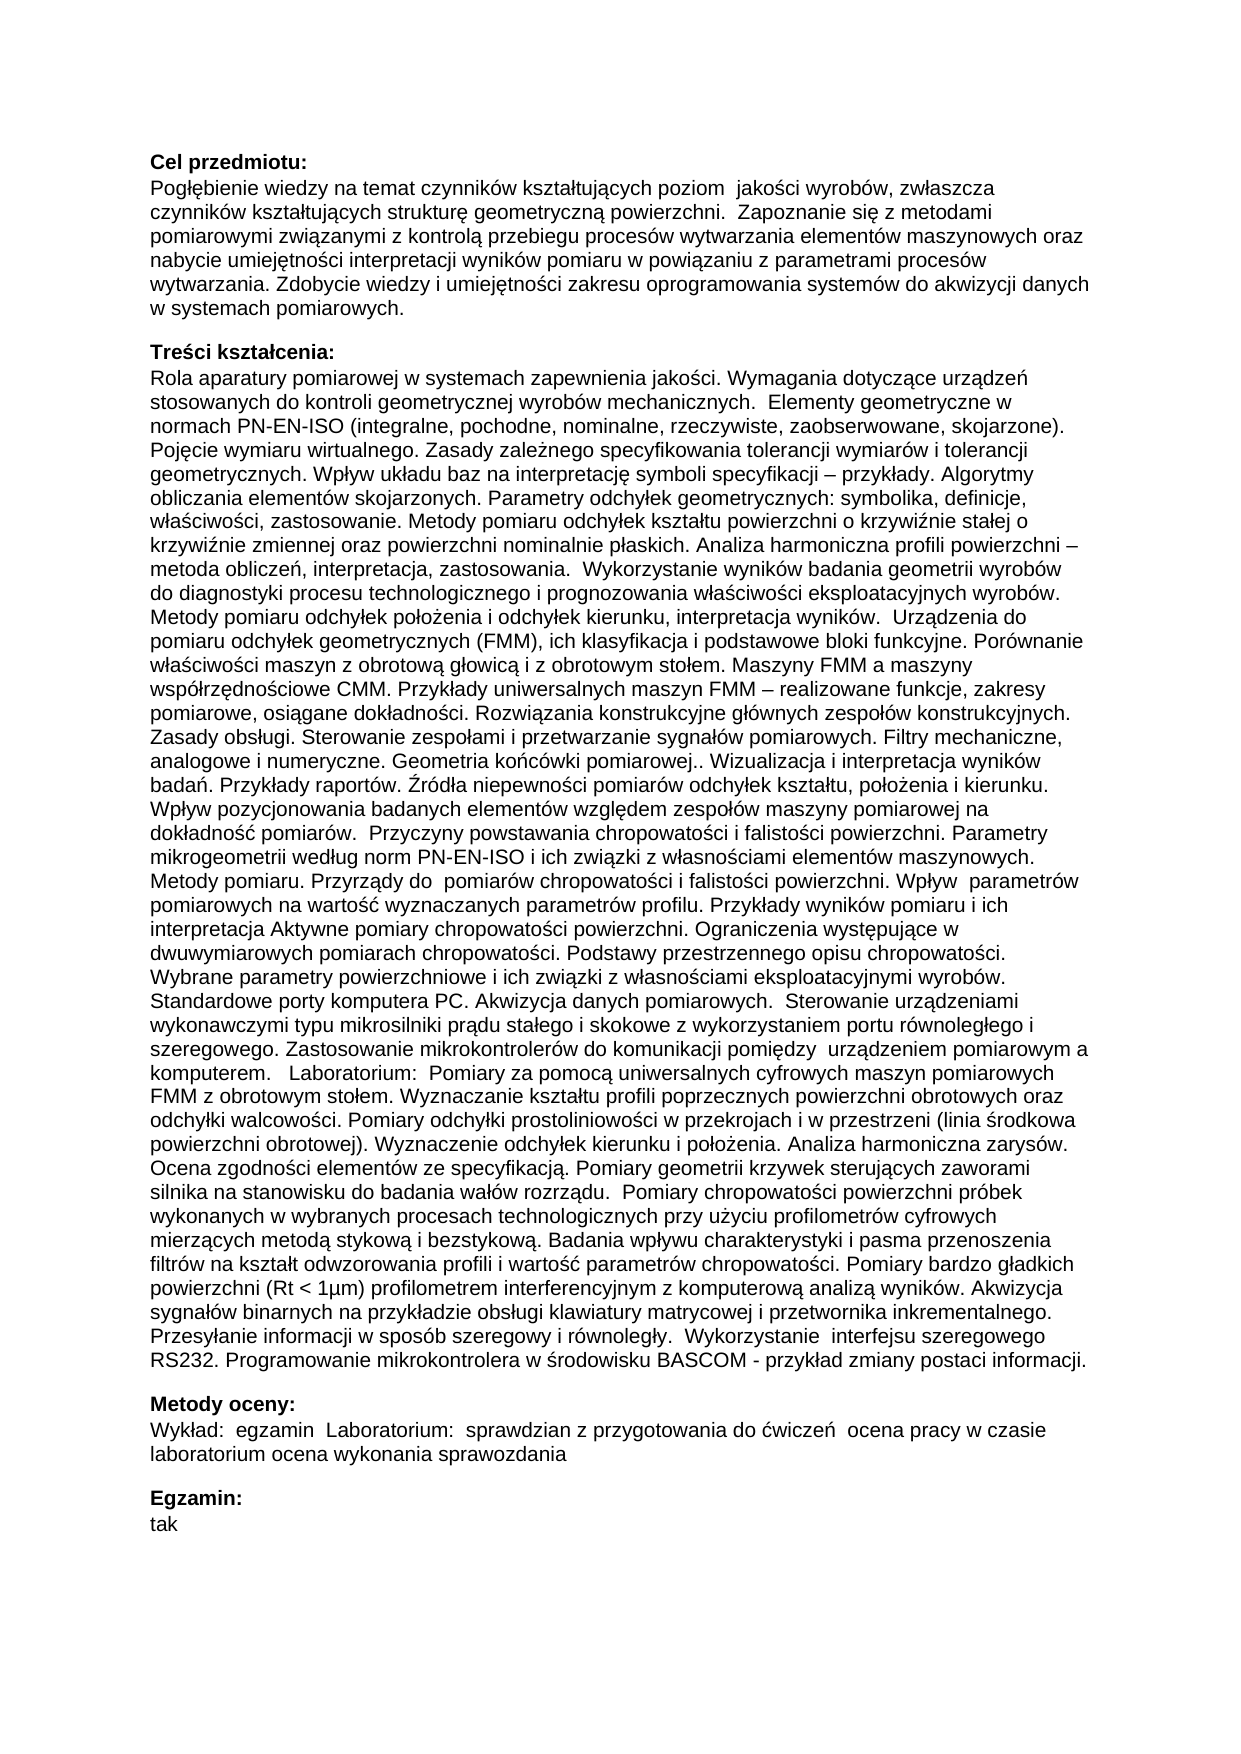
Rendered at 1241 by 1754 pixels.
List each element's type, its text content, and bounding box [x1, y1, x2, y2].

text Cel przedmiotu: [150, 150, 1090, 174]
text Metody oceny: [150, 1392, 1090, 1416]
text Wykład: egzamin Laboratorium: sprawdzian z przygotowania do ćwiczeń ocena pracy w czasie laboratorium ocena wykonania sprawozdania [150, 1418, 1090, 1466]
text Rola aparatury pomiarowej w systemach zapewnienia jakości. Wymagania dotyczące urządzeń stosowanych do kontroli geometrycznej wyrobów mechanicznych. Elementy geometryczne w normach PN-EN-ISO (integralne, pochodne, nominalne, rzeczywiste, zaobserwowane, skojarzone). Pojęcie wymiaru wirtualnego. Zasady zależnego specyfikowania tolerancji wymiarów i tolerancji geometrycznych. Wpływ układu baz na interpretację symboli specyfikacji – przykłady. Algorytmy obliczania elementów skojarzonych. Parametry odchyłek geometrycznych: symbolika, definicje, właściwości, zastosowanie. Metody pomiaru odchyłek kształtu powierzchni o krzywiźnie stałej o krzywiźnie zmiennej oraz powierzchni nominalnie płaskich. Analiza harmoniczna profili powierzchni – metoda obliczeń, interpretacja, zastosowania. Wykorzystanie wyników badania geometrii wyrobów do diagnostyki procesu technologicznego i prognozowania właściwości eksploatacyjnych wyrobów. Metody pomiaru odchyłek położenia i odchyłek kierunku, interpretacja wyników. Urządzenia do pomiaru odchyłek geometrycznych (FMM), ich klasyfikacja i podstawowe bloki funkcyjne. Porównanie właściwości maszyn z obrotową głowicą i z obrotowym stołem. Maszyny FMM a maszyny współrzędnościowe CMM. Przykłady uniwersalnych maszyn FMM – realizowane funkcje, zakresy pomiarowe, osiągane dokładności. Rozwiązania konstrukcyjne głównych zespołów konstrukcyjnych. Zasady obsługi. Sterowanie zespołami i przetwarzanie sygnałów pomiarowych. Filtry mechaniczne, analogowe i numeryczne. Geometria końcówki pomiarowej.. Wizualizacja i interpretacja wyników badań. Przykłady raportów. Źródła niepewności pomiarów odchyłek kształtu, położenia i kierunku. Wpływ pozycjonowania badanych elementów względem zespołów maszyny pomiarowej na dokładność pomiarów. Przyczyny powstawania chropowatości i falistości powierzchni. Parametry mikrogeometrii według norm PN-EN-ISO i ich związki z własnościami elementów maszynowych. Metody pomiaru. Przyrządy do pomiarów chropowatości i falistości powierzchni. Wpływ parametrów pomiarowych na wartość wyznaczanych parametrów profilu. Przykłady wyników pomiaru i ich interpretacja Aktywne pomiary chropowatości powierzchni. Ograniczenia występujące w dwuwymiarowych pomiarach chropowatości. Podstawy przestrzennego opisu chropowatości. Wybrane parametry powierzchniowe i ich związki z własnościami eksploatacyjnymi wyrobów. Standardowe porty komputera PC. Akwizycja danych pomiarowych. Sterowanie urządzeniami wykonawczymi typu mikrosilniki prądu stałego i skokowe z wykorzystaniem portu równoległego i szeregowego. Zastosowanie mikrokontrolerów do komunikacji pomiędzy urządzeniem pomiarowym a komputerem. Laboratorium: Pomiary za pomocą uniwersalnych cyfrowych maszyn pomiarowych FMM z obrotowym stołem. Wyznaczanie kształtu profili poprzecznych powierzchni obrotowych oraz odchyłki walcowości. Pomiary odchyłki prostoliniowości w przekrojach i w przestrzeni (linia środkowa powierzchni obrotowej). Wyznaczenie odchyłek kierunku i położenia. Analiza harmoniczna zarysów. Ocena zgodności elementów ze specyfikacją. Pomiary geometrii krzywek sterujących zaworami silnika na stanowisku do badania wałów rozrządu. Pomiary chropowatości powierzchni próbek wykonanych w wybranych procesach technologicznych przy użyciu profilometrów cyfrowych mierzących metodą stykową i bezstykową. Badania wpływu charakterystyki i pasma przenoszenia filtrów na kształt odwzorowania profili i wartość parametrów chropowatości. Pomiary bardzo gładkich powierzchni (Rt < 1µm) profilometrem interferencyjnym z komputerową analizą wyników. Akwizycja sygnałów binarnych na przykładzie obsługi klawiatury matrycowej i przetwornika inkrementalnego. Przesyłanie informacji w sposób szeregowy i równoległy. Wykorzystanie interfejsu szeregowego RS232. Programowanie mikrokontrolera w środowisku BASCOM - przykład zmiany postaci informacji. [150, 366, 1090, 1372]
text Egzamin: [150, 1485, 1090, 1509]
text Treści kształcenia: [150, 339, 1090, 363]
text Pogłębienie wiedzy na temat czynników kształtujących poziom jakości wyrobów, zwłaszcza czynników kształtujących strukturę geometryczną powierzchni. Zapoznanie się z metodami pomiarowymi związanymi z kontrolą przebiegu procesów wytwarzania elementów maszynowych oraz nabycie umiejętności interpretacji wyników pomiaru w powiązaniu z parametrami procesów wytwarzania. Zdobycie wiedzy i umiejętności zakresu oprogramowania systemów do akwizycji danych w systemach pomiarowych. [150, 176, 1090, 320]
text tak [150, 1511, 1090, 1535]
